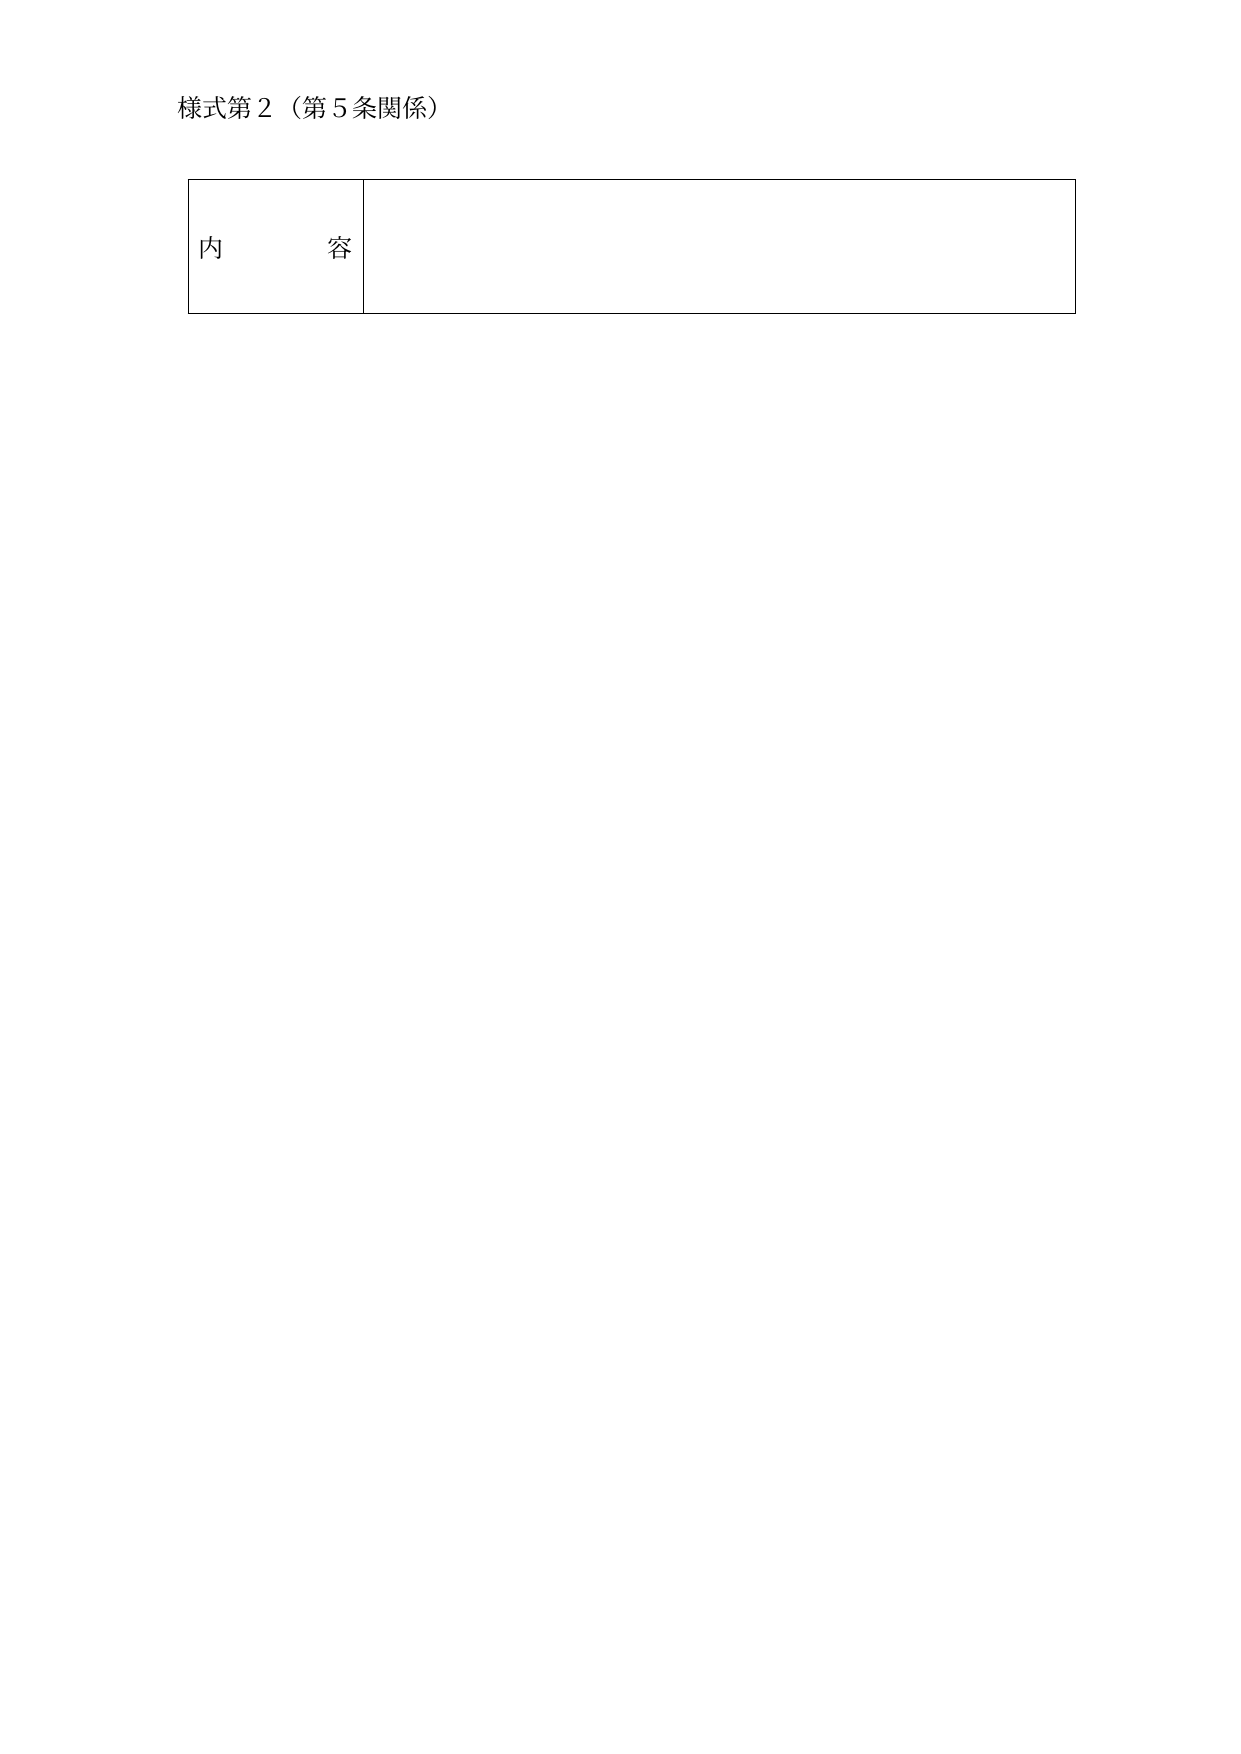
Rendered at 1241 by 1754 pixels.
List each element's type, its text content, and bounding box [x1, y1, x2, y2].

table_cell [364, 180, 1075, 312]
table_cell 内容 [189, 180, 363, 312]
